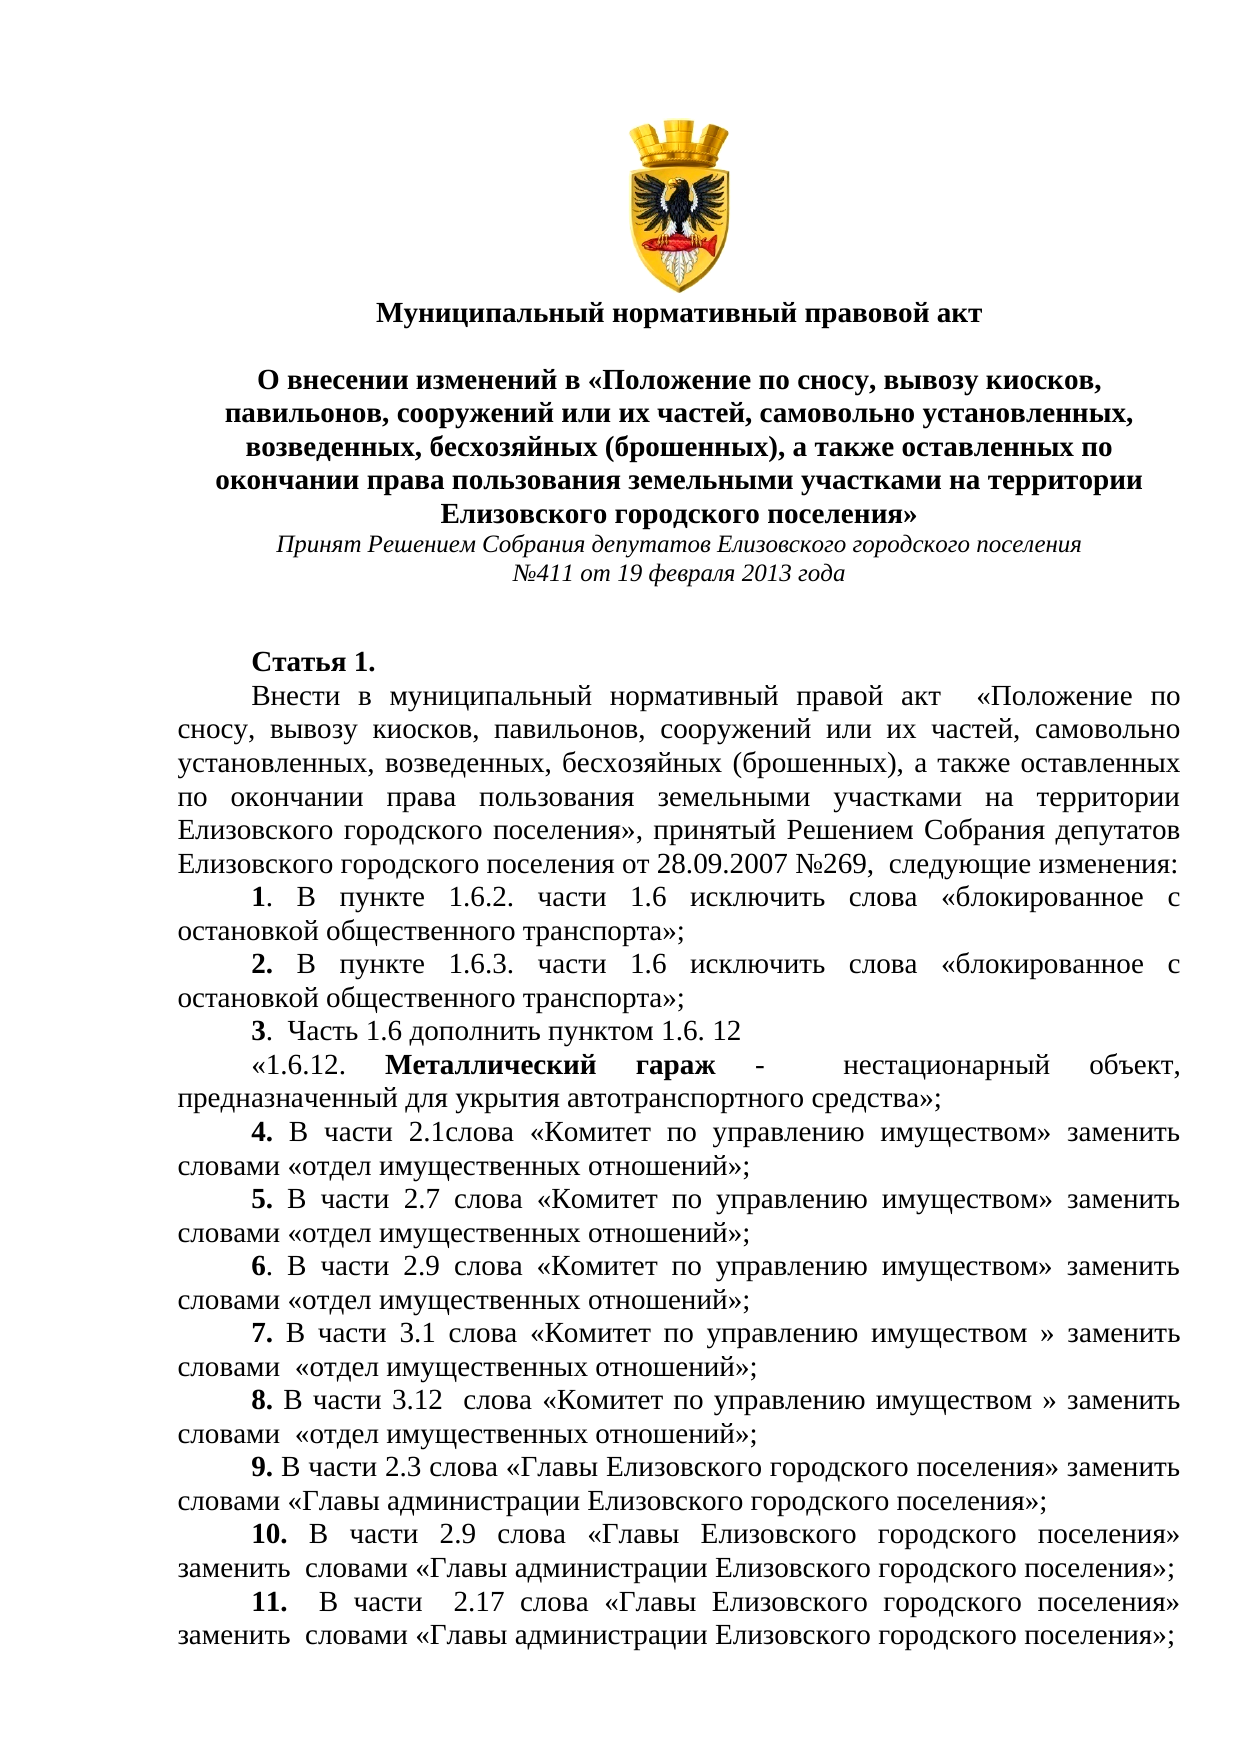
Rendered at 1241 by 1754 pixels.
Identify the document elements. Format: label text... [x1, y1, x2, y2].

text Принят Решением Собрания депутатов Елизовского городского поселения [177, 529, 1181, 558]
text 3. Часть 1.6 дополнить пунктом 1.6. 12 [177, 1013, 1181, 1047]
text «1.6.12. Металлический гараж - нестационарный объект, предназначенный для укрытия автотранспортного средства»; [177, 1047, 1181, 1114]
text 2. В пункте 1.6.3. части 1.6 исключить слова «блокированное с остановкой общественного транспорта»; [177, 946, 1181, 1013]
text Внести в муниципальный нормативный правой акт «Положение по сносу, вывозу киосков, павильонов, сооружений или их частей, самовольно установленных, возведенных, бесхозяйных (брошенных), а также оставленных по окончании права пользования земельными участками на территории Елизовского городского поселения», принятый Решением Собрания депутатов Елизовского городского поселения от 28.09.2007 №269, следующие изменения: [177, 678, 1181, 879]
text 4. В части 2.1слова «Комитет по управлению имуществом» заменить словами «отдел имущественных отношений»; [177, 1114, 1181, 1181]
text 11. В части 2.17 слова «Главы Елизовского городского поселения» заменить словами «Главы администрации Елизовского городского поселения»; [177, 1584, 1181, 1651]
text 1. В пункте 1.6.2. части 1.6 исключить слова «блокированное с остановкой общественного транспорта»; [177, 879, 1181, 946]
text 5. В части 2.7 слова «Комитет по управлению имуществом» заменить словами «отдел имущественных отношений»; [177, 1181, 1181, 1248]
text 7. В части 3.1 слова «Комитет по управлению имуществом » заменить словами «отдел имущественных отношений»; [177, 1315, 1181, 1382]
text 8. В части 3.12 слова «Комитет по управлению имуществом » заменить словами «отдел имущественных отношений»; [177, 1382, 1181, 1449]
text №411 от 19 февраля 2013 года [177, 558, 1181, 587]
text Муниципальный нормативный правовой акт [177, 295, 1181, 328]
text 10. В части 2.9 слова «Главы Елизовского городского поселения» заменить словами «Главы администрации Елизовского городского поселения»; [177, 1517, 1181, 1584]
picture [612, 118, 746, 295]
text 9. В части 2.3 слова «Главы Елизовского городского поселения» заменить словами «Главы администрации Елизовского городского поселения»; [177, 1449, 1181, 1517]
text Статья 1. [177, 644, 1181, 678]
text 6. В части 2.9 слова «Комитет по управлению имуществом» заменить словами «отдел имущественных отношений»; [177, 1248, 1181, 1315]
text О внесении изменений в «Положение по сносу, вывозу киосков, павильонов, сооружений или их частей, самовольно установленных, возведенных, бесхозяйных (брошенных), а также оставленных по окончании права пользования земельными участками на территории Елизовского городского поселения» [177, 362, 1181, 529]
